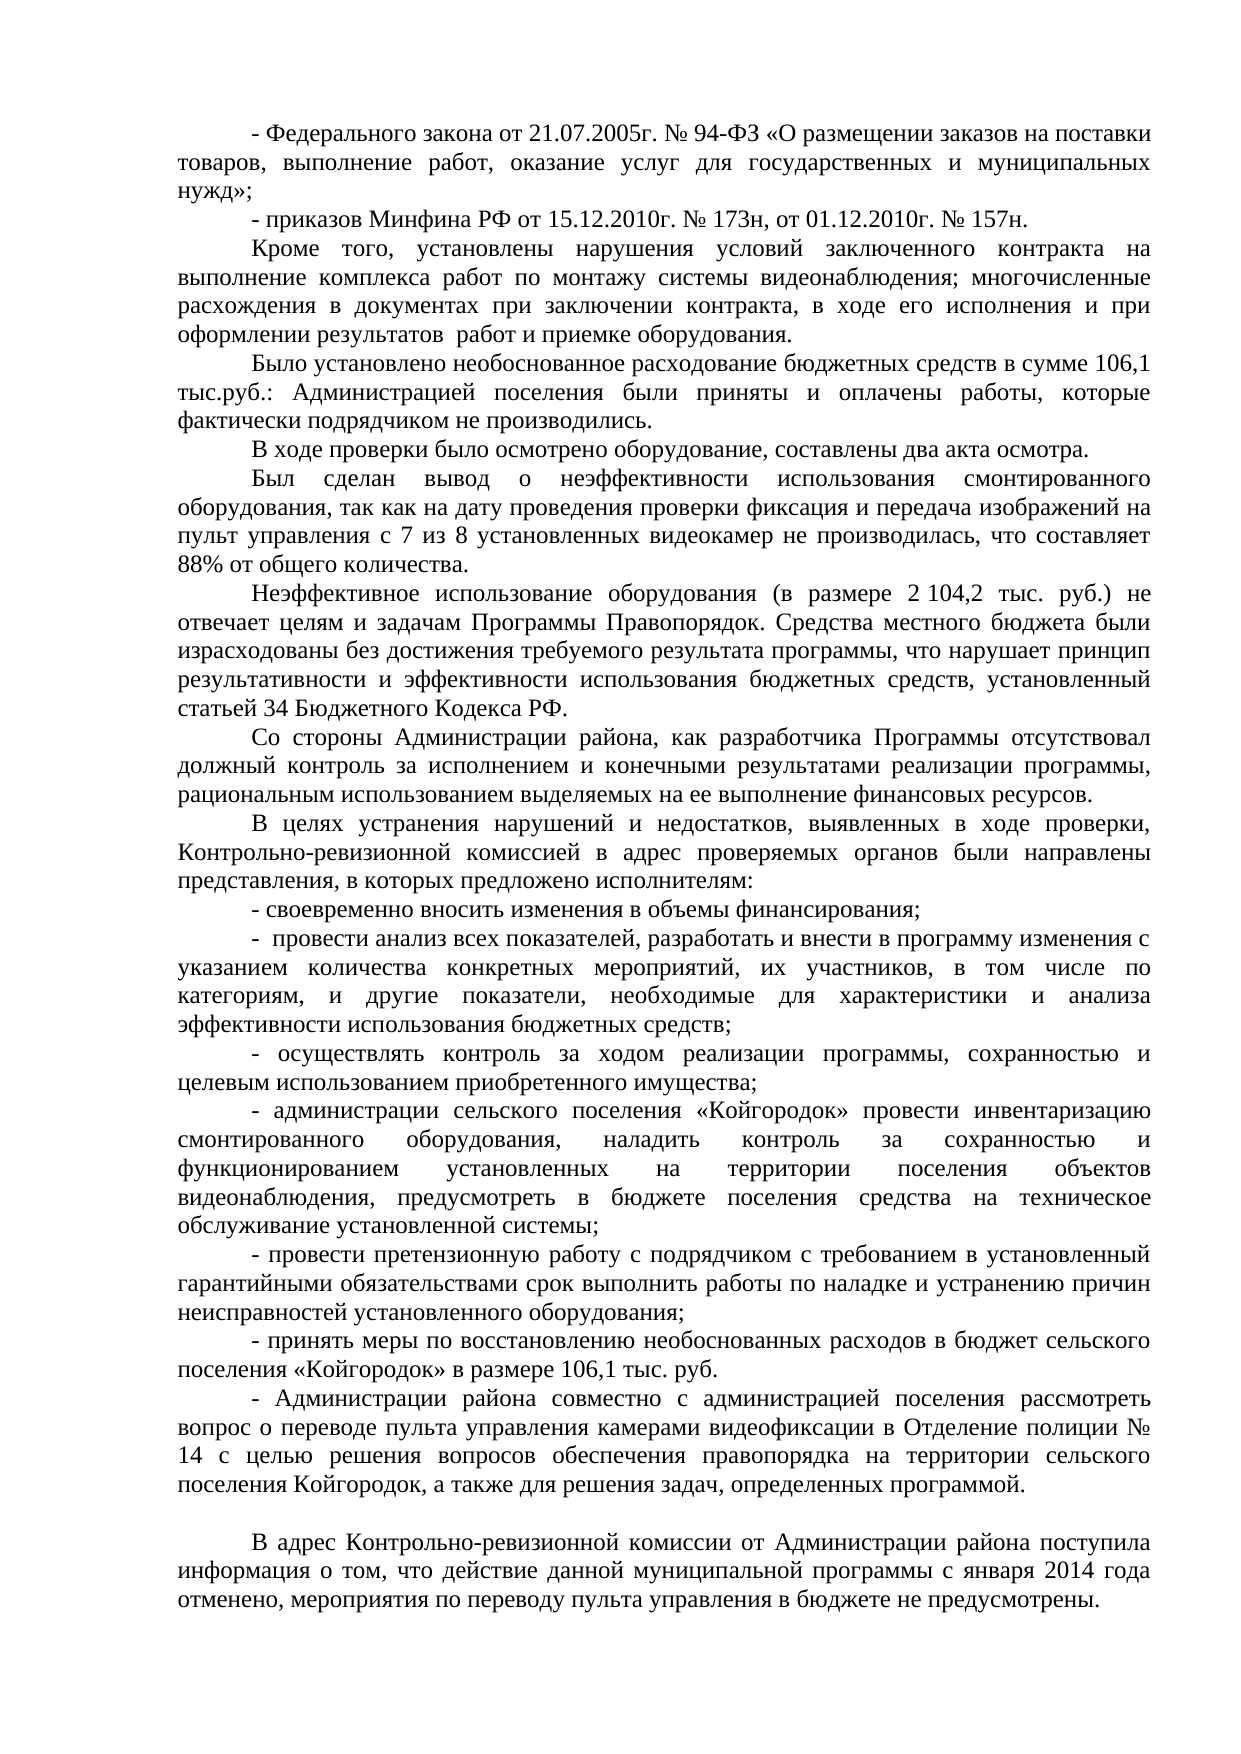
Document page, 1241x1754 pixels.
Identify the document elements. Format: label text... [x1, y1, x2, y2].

text - администрации сельского поселения «Койгородок» провести инвентаризацию смонтированного оборудования, наладить контроль за сохранностью и функционированием установленных на территории поселения объектов видеонаблюдения, предусмотреть в бюджете поселения средства на техническое обслуживание установленной системы; [177, 1096, 1152, 1239]
text - Федерального закона от 21.07.2005г. № 94-ФЗ «О размещении заказов на поставки товаров, выполнение работ, оказание услуг для государственных и муниципальных нужд»; [177, 118, 1152, 204]
text - осуществлять контроль за ходом реализации программы, сохранностью и целевым использованием приобретенного имущества; [177, 1038, 1152, 1096]
text - провести анализ всех показателей, разработать и внести в программу изменения с указанием количества конкретных мероприятий, их участников, в том числе по категориям, и другие показатели, необходимые для характеристики и анализа эффективности использования бюджетных средств; [177, 923, 1152, 1038]
text Кроме того, установлены нарушения условий заключенного контракта на выполнение комплекса работ по монтажу системы видеонаблюдения; многочисленные расхождения в документах при заключении контракта, в ходе его исполнения и при оформлении результатов работ и приемке оборудования. [177, 233, 1152, 348]
text - провести претензионную работу с подрядчиком с требованием в установленный гарантийными обязательствами срок выполнить работы по наладке и устранению причин неисправностей установленного оборудования; [177, 1239, 1152, 1326]
text Со стороны Администрации района, как разработчика Программы отсутствовал должный контроль за исполнением и конечными результатами реализации программы, рациональным использованием выделяемых на ее выполнение финансовых ресурсов. [177, 722, 1152, 808]
text - Администрации района совместно с администрацией поселения рассмотреть вопрос о переводе пульта управления камерами видеофиксации в Отделение полиции № 14 с целью решения вопросов обеспечения правопорядка на территории сельского поселения Койгородок, а также для решения задач, определенных программой. [177, 1383, 1152, 1498]
text В ходе проверки было осмотрено оборудование, составлены два акта осмотра. [177, 434, 1152, 463]
text Был сделан вывод о неэффективности использования смонтированного оборудования, так как на дату проведения проверки фиксация и передача изображений на пульт управления с 7 из 8 установленных видеокамер не производилась, что составляет 88% от общего количества. [177, 463, 1152, 578]
text В адрес Контрольно-ревизионной комиссии от Администрации района поступила информация о том, что действие данной муниципальной программы с января 2014 года отменено, мероприятия по переводу пульта управления в бюджете не предусмотрены. [177, 1527, 1152, 1613]
text В целях устранения нарушений и недостатков, выявленных в ходе проверки, Контрольно-ревизионной комиссией в адрес проверяемых органов были направлены представления, в которых предложено исполнителям: [177, 808, 1152, 894]
text - своевременно вносить изменения в объемы финансирования; [177, 894, 1152, 923]
text Было установлено необоснованное расходование бюджетных средств в сумме 106,1 тыс.руб.: Администрацией поселения были приняты и оплачены работы, которые фактически подрядчиком не производились. [177, 348, 1152, 434]
text - приказов Минфина РФ от 15.12.2010г. № 173н, от 01.12.2010г. № 157н. [177, 204, 1152, 233]
text - принять меры по восстановлению необоснованных расходов в бюджет сельского поселения «Койгородок» в размере 106,1 тыс. руб. [177, 1326, 1152, 1383]
text Неэффективное использование оборудования (в размере 2 104,2 тыс. руб.) не отвечает целям и задачам Программы Правопорядок. Средства местного бюджета были израсходованы без достижения требуемого результата программы, что нарушает принцип результативности и эффективности использования бюджетных средств, установленный статьей 34 Бюджетного Кодекса РФ. [177, 578, 1152, 722]
